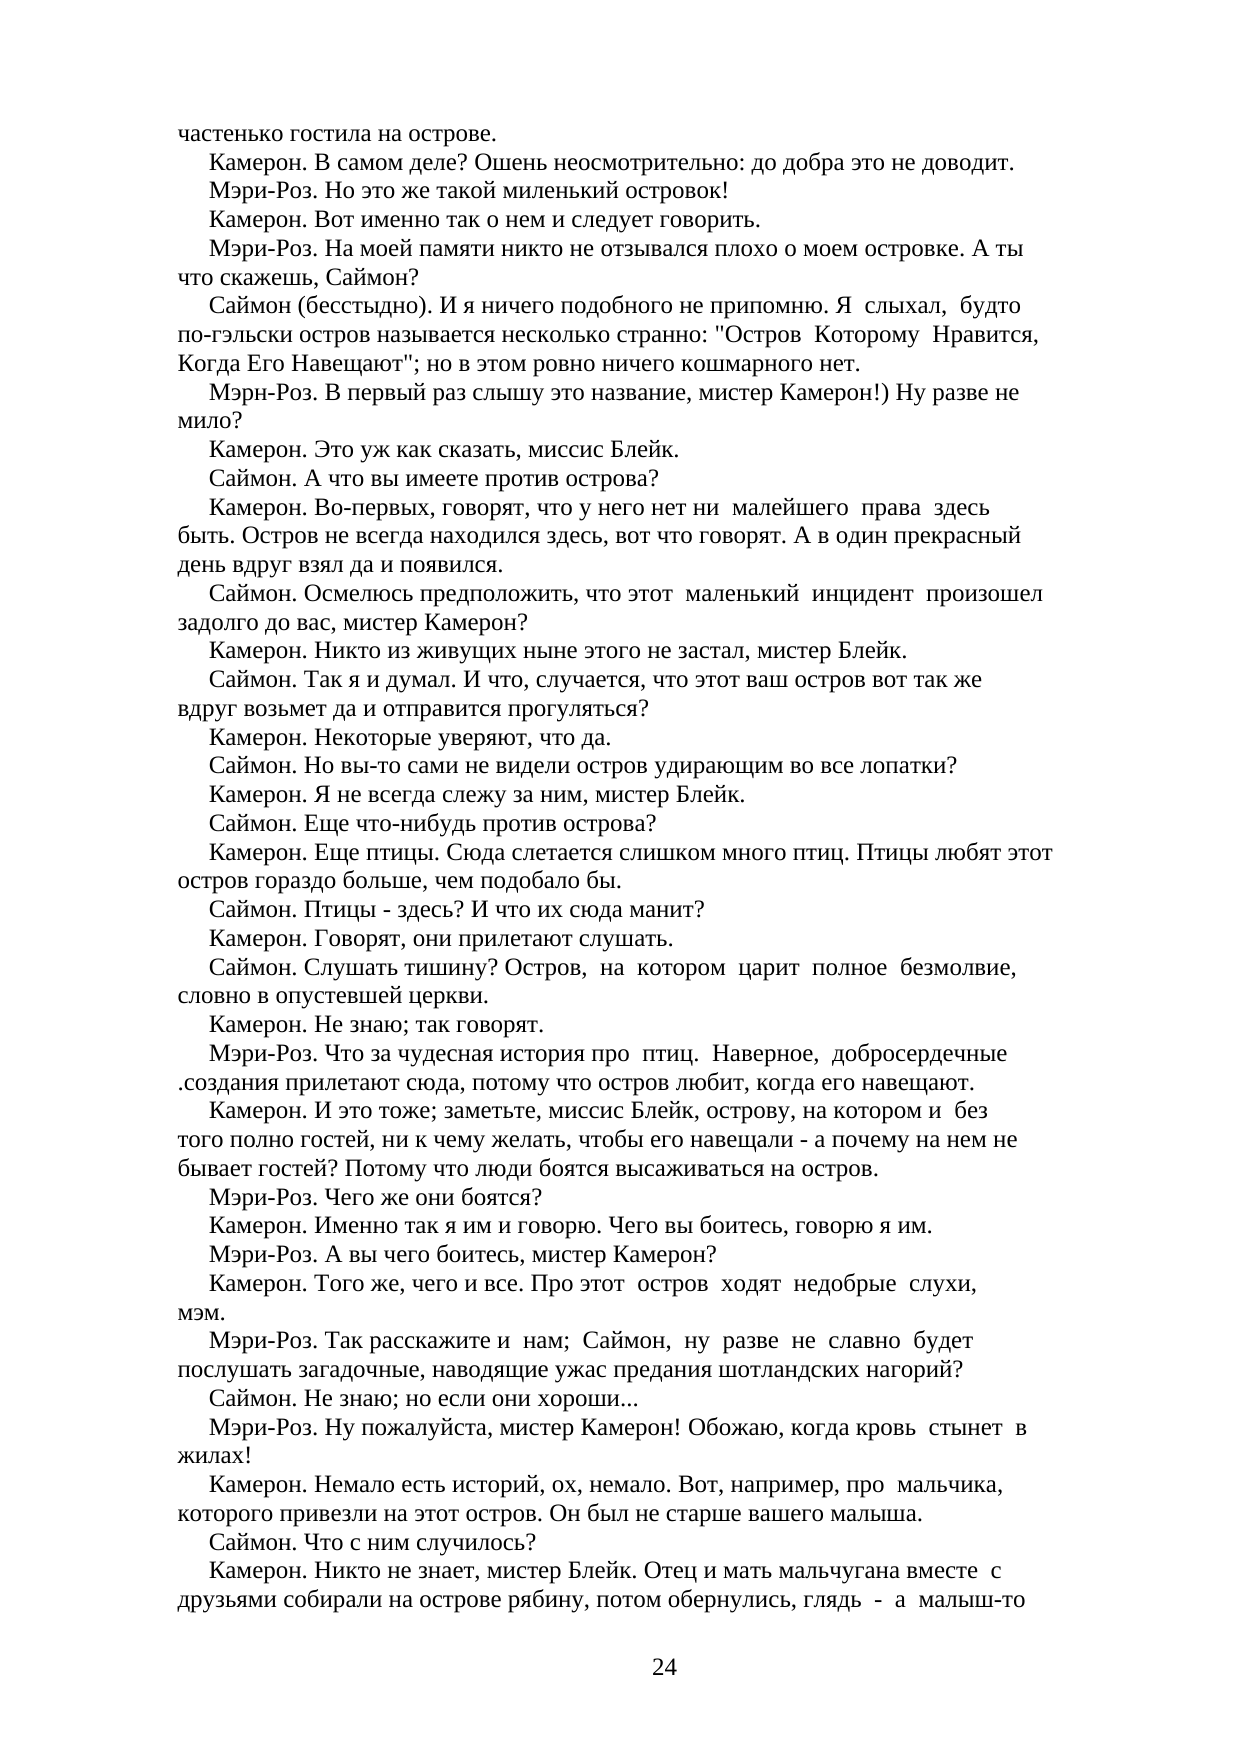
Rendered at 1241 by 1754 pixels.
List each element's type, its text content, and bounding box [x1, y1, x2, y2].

text жилах! [177, 1441, 1152, 1469]
text друзьями собирали на острове рябину, потом обернулись, глядь - а малыш-то [177, 1584, 1152, 1613]
text Когда Его Навещают"; но в этом ровно ничего кошмарного нет. [177, 348, 1152, 377]
text Камерон. Это уж как сказать, миссис Блейк. [177, 434, 1152, 463]
text вдруг возьмет да и отправится прогуляться? [177, 693, 1152, 722]
text Камерон. Еще птицы. Сюда слетается слишком много птиц. Птицы любят этот [177, 837, 1152, 866]
text Саймон. Осмелюсь предположить, что этот маленький инцидент произошел [177, 578, 1152, 607]
text .создания прилетают сюда, потому что остров любит, когда его навещают. [177, 1067, 1152, 1096]
text Камерон. Немало есть историй, ох, немало. Вот, например, про мальчика, [177, 1469, 1152, 1498]
text Мэри-Роз. А вы чего боитесь, мистер Камерон? [177, 1239, 1152, 1268]
text Саймон. Но вы-то сами не видели остров удирающим во все лопатки? [177, 751, 1152, 779]
text Камерон. Я не всегда слежу за ним, мистер Блейк. [177, 779, 1152, 808]
text Мэри-Роз. Ну пожалуйста, мистер Камерон! Обожаю, когда кровь стынет в [177, 1412, 1152, 1441]
text Камерон. И это тоже; заметьте, миссис Блейк, острову, на котором и без [177, 1096, 1152, 1124]
text быть. Остров не всегда находился здесь, вот что говорят. А в один прекрасный [177, 521, 1152, 549]
text Мэри-Роз. На моей памяти никто не отзывался плохо о моем островке. А ты [177, 233, 1152, 262]
text послушать загадочные, наводящие ужас предания шотландских нагорий? [177, 1354, 1152, 1383]
text частенько гостила на острове. [177, 118, 1152, 147]
text Мэри-Роз. Чего же они боятся? [177, 1182, 1152, 1211]
text Камерон. Не знаю; так говорят. [177, 1009, 1152, 1038]
text Саймон. А что вы имеете против острова? [177, 463, 1152, 492]
text Мэри-Роз. Что за чудесная история про птиц. Наверное, добросердечные [177, 1038, 1152, 1067]
text бывает гостей? Потому что люди боятся высаживаться на остров. [177, 1153, 1152, 1182]
text Камерон. Некоторые уверяют, что да. [177, 722, 1152, 751]
text Камерон. Вот именно так о нем и следует говорить. [177, 204, 1152, 233]
text Саймон. Еще что-нибудь против острова? [177, 808, 1152, 837]
text Мэрн-Роз. В первый раз слышу это название, мистер Камерон!) Ну разве не [177, 377, 1152, 406]
text Мэри-Роз. Но это же такой миленький островок! [177, 176, 1152, 204]
text Саймон. Птицы - здесь? И что их сюда манит? [177, 894, 1152, 923]
text Саймон. Не знаю; но если они хороши... [177, 1383, 1152, 1412]
text того полно гостей, ни к чему желать, чтобы его навещали - а почему на нем не [177, 1124, 1152, 1153]
text мэм. [177, 1297, 1152, 1326]
text Камерон. Того же, чего и все. Про этот остров ходят недобрые слухи, [177, 1268, 1152, 1297]
text Саймон. Слушать тишину? Остров, на котором царит полное безмолвие, [177, 952, 1152, 981]
text мило? [177, 406, 1152, 434]
text что скажешь, Саймон? [177, 262, 1152, 291]
text Саймон (бесстыдно). И я ничего подобного не припомню. Я слыхал, будто [177, 291, 1152, 319]
text Саймон. Что с ним случилось? [177, 1527, 1152, 1556]
text Саймон. Так я и думал. И что, случается, что этот ваш остров вот так же [177, 664, 1152, 693]
text остров гораздо больше, чем подобало бы. [177, 866, 1152, 894]
text Камерон. Во-первых, говорят, что у него нет ни малейшего права здесь [177, 492, 1152, 521]
text Камерон. Никто из живущих ныне этого не застал, мистер Блейк. [177, 636, 1152, 664]
text которого привезли на этот остров. Он был не старше вашего малыша. [177, 1498, 1152, 1527]
text задолго до вас, мистер Камерон? [177, 607, 1152, 636]
text Мэри-Роз. Так расскажите и нам; Саймон, ну разве не славно будет [177, 1326, 1152, 1354]
text Камерон. Говорят, они прилетают слушать. [177, 923, 1152, 952]
text по-гэльски остров называется несколько странно: "Остров Которому Нравится, [177, 319, 1152, 348]
text словно в опустевшей церкви. [177, 981, 1152, 1009]
text Камерон. Именно так я им и говорю. Чего вы боитесь, говорю я им. [177, 1211, 1152, 1239]
text день вдруг взял да и появился. [177, 549, 1152, 578]
text Камерон. Никто не знает, мистер Блейк. Отец и мать мальчугана вместе с [177, 1556, 1152, 1584]
text Камерон. В самом деле? Ошень неосмотрительно: до добра это не доводит. [177, 147, 1152, 176]
